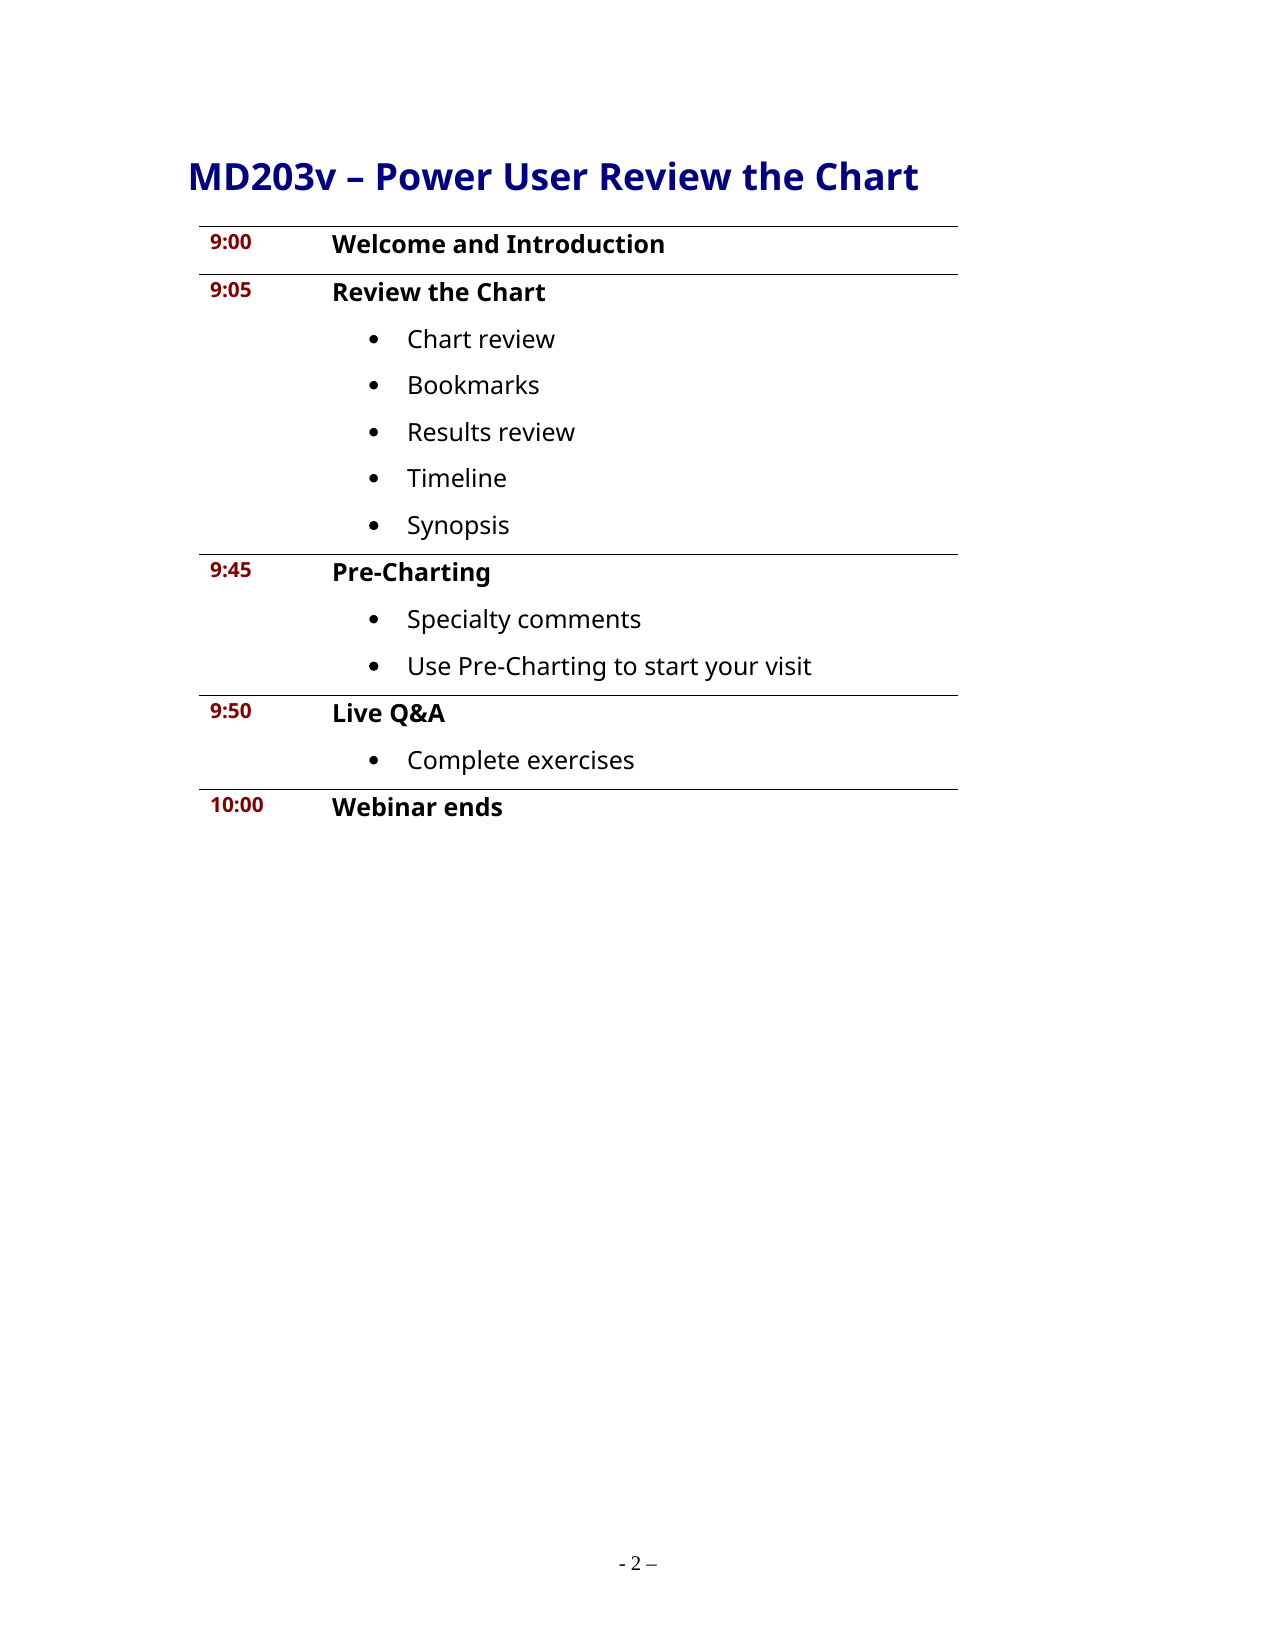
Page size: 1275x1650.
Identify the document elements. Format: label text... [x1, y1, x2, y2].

table_header Welcome and Introduction [321, 227, 958, 274]
table_cell 9:50 [199, 696, 321, 789]
subtitle MD203v – Power User Review the Chart [187, 150, 1087, 201]
table_cell 10:00 [199, 790, 321, 837]
table_header 9:00 [199, 227, 321, 274]
table_cell Webinar ends [321, 790, 958, 837]
table_cell Live Q&A Complete exercises [321, 696, 958, 789]
table_cell Review the Chart Chart review Bookmarks Results review Timeline Synopsis [321, 275, 958, 554]
table_cell 9:45 [199, 555, 321, 695]
table_cell 9:05 [199, 275, 321, 554]
table_cell Pre-Charting Specialty comments Use Pre-Charting to start your visit [321, 555, 958, 695]
